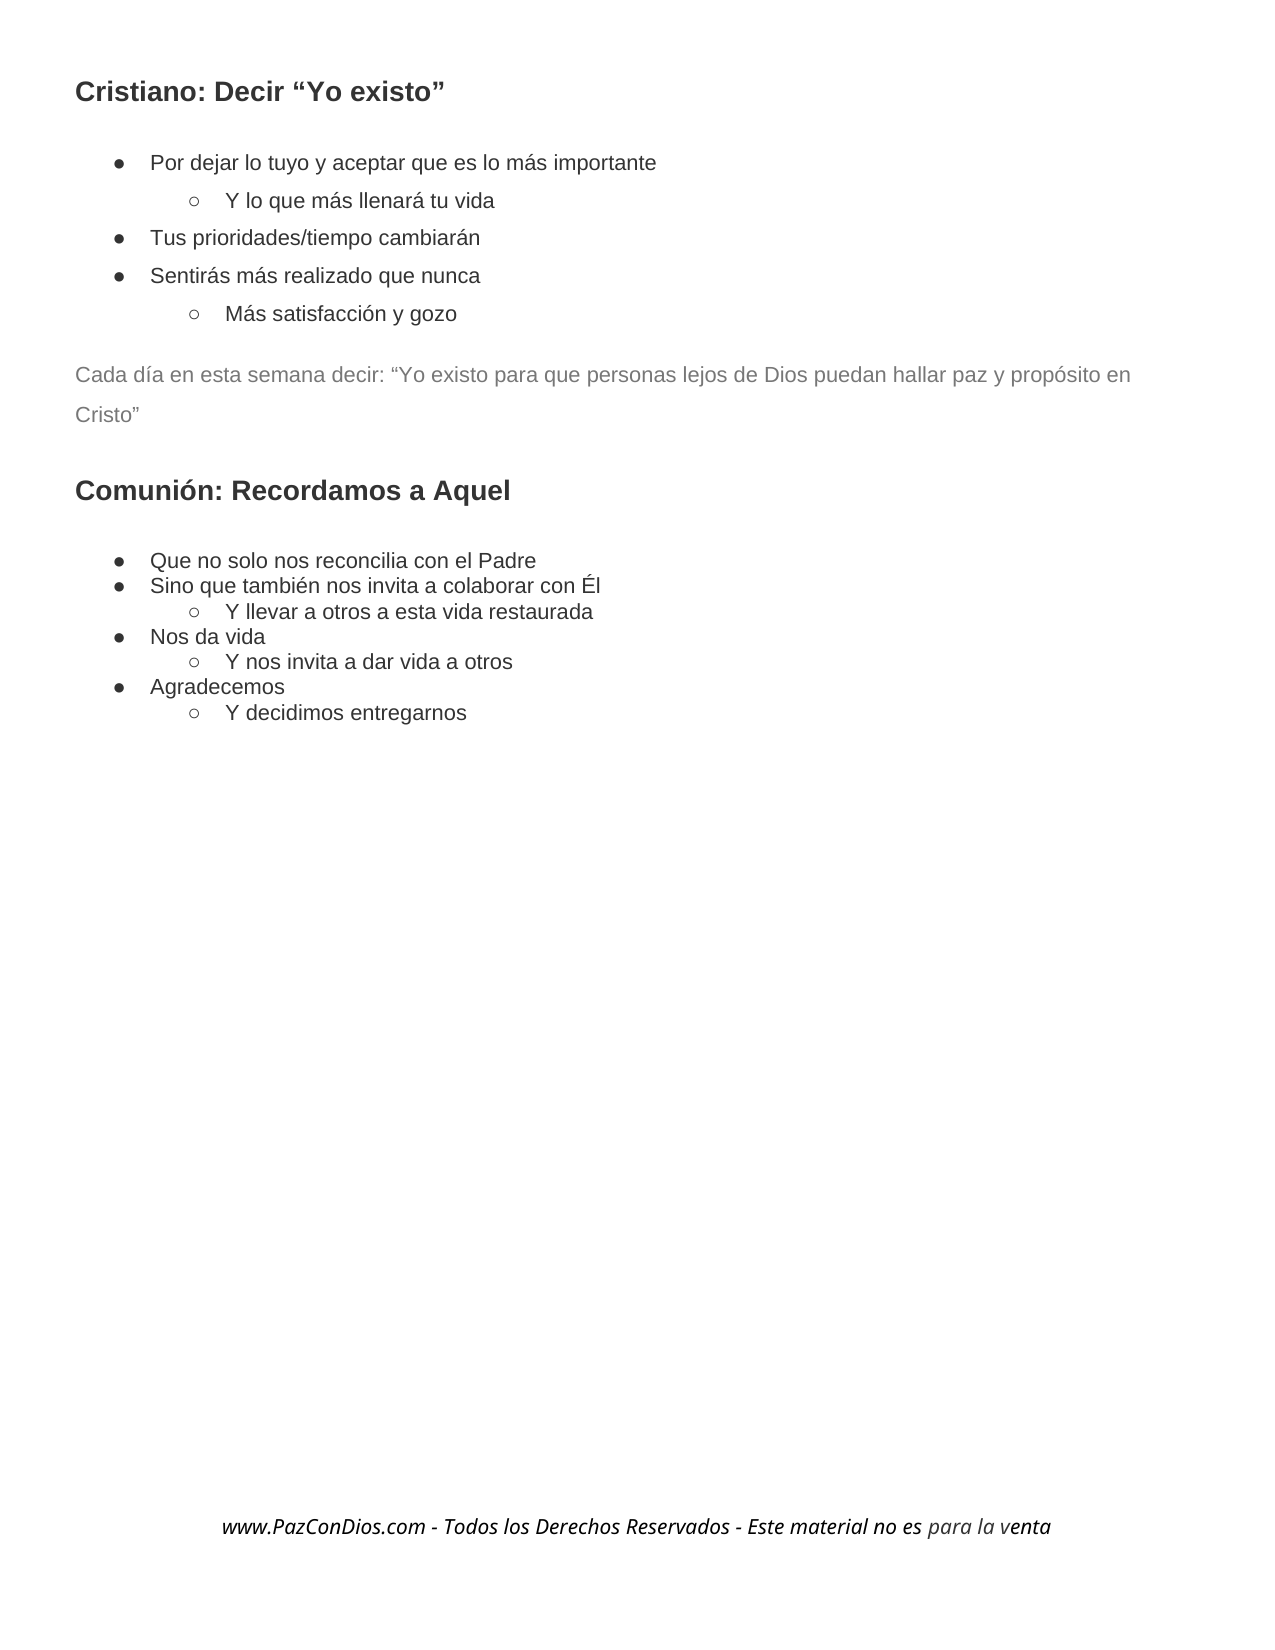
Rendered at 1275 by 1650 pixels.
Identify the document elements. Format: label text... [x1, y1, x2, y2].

list Y decidimos entregarnos [187, 699, 1200, 725]
list Tus prioridades/tiempo cambiarán [112, 225, 1200, 251]
list Más satisfacción y gozo [187, 301, 1200, 326]
list Sentirás más realizado que nunca [112, 263, 1200, 288]
list Que no solo nos reconcilia con el Padre [112, 548, 1200, 573]
text Cada día en esta semana decir: “Yo existo para que personas lejos de Dios puedan hallar paz y propósito en Cristo” [75, 362, 1200, 427]
list Y llevar a otros a esta vida restaurada [187, 599, 1200, 624]
list Y nos invita a dar vida a otros [187, 649, 1200, 674]
subtitle Comunión: Recordamos a Aquel [75, 473, 1200, 506]
list Nos da vida [112, 624, 1200, 649]
list Sino que también nos invita a colaborar con Él [112, 573, 1200, 599]
list Y lo que más llenará tu vida [187, 187, 1200, 213]
subtitle Cristiano: Decir “Yo existo” [75, 75, 1200, 107]
list Por dejar lo tuyo y aceptar que es lo más importante [112, 150, 1200, 175]
list Agradecemos [112, 674, 1200, 699]
